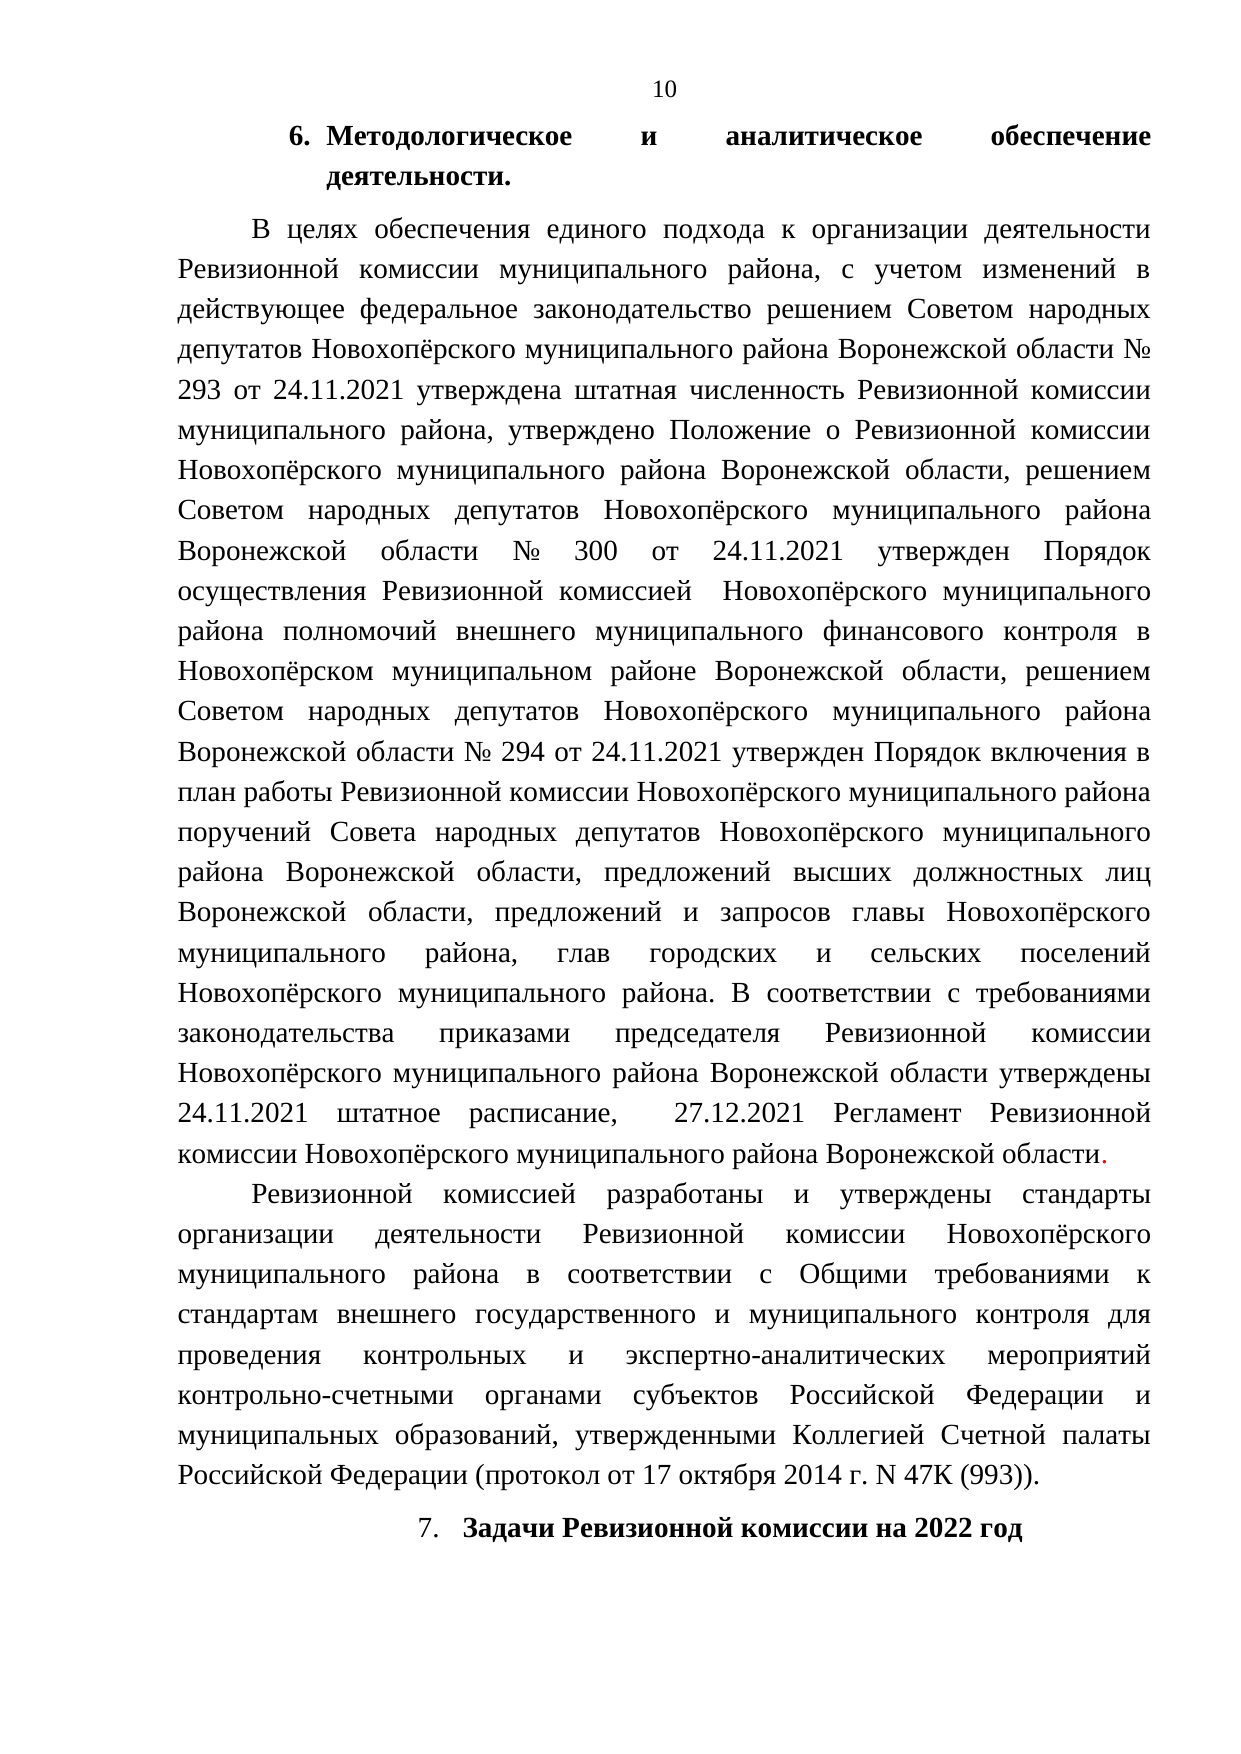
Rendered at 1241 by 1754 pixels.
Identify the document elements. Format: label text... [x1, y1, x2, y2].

text Ревизионной комиссией разработаны и утверждены стандарты организации деятельности Ревизионной комиссии Новохопёрского муниципального района в соответствии с Общими требованиями к стандартам внешнего государственного и муниципального контроля для проведения контрольных и экспертно-аналитических мероприятий контрольно-счетными органами субъектов Российской Федерации и муниципальных образований, утвержденными Коллегией Счетной палаты Российской Федерации (протокол от 17 октября 2014 г. N 47К (993)). [177, 1176, 1152, 1491]
list Методологическое и аналитическое обеспечение деятельности. [288, 118, 1152, 192]
text В целях обеспечения единого подхода к организации деятельности Ревизионной комиссии муниципального района, с учетом изменений в действующее федеральное законодательство решением Советом народных депутатов Новохопёрского муниципального района Воронежской области № 293 от 24.11.2021 утверждена штатная численность Ревизионной комиссии муниципального района, утверждено Положение о Ревизионной комиссии Новохопёрского муниципального района Воронежской области, решением Советом народных депутатов Новохопёрского муниципального района Воронежской области № 300 от 24.11.2021 утвержден Порядок осуществления Ревизионной комиссией Новохопёрского муниципального района полномочий внешнего муниципального финансового контроля в Новохопёрском муниципальном районе Воронежской области, решением Советом народных депутатов Новохопёрского муниципального района Воронежской области № 294 от 24.11.2021 утвержден Порядок включения в план работы Ревизионной комиссии Новохопёрского муниципального района поручений Совета народных депутатов Новохопёрского муниципального района Воронежской области, предложений высших должностных лиц Воронежской области, предложений и запросов главы Новохопёрского муниципального района, глав городских и сельских поселений Новохопёрского муниципального района. В соответствии с требованиями законодательства приказами председателя Ревизионной комиссии Новохопёрского муниципального района Воронежской области утверждены 24.11.2021 штатное расписание, 27.12.2021 Регламент Ревизионной комиссии Новохопёрского муниципального района Воронежской области. [177, 211, 1152, 1169]
list Задачи Ревизионной комиссии на 2022 год [288, 1510, 1152, 1544]
